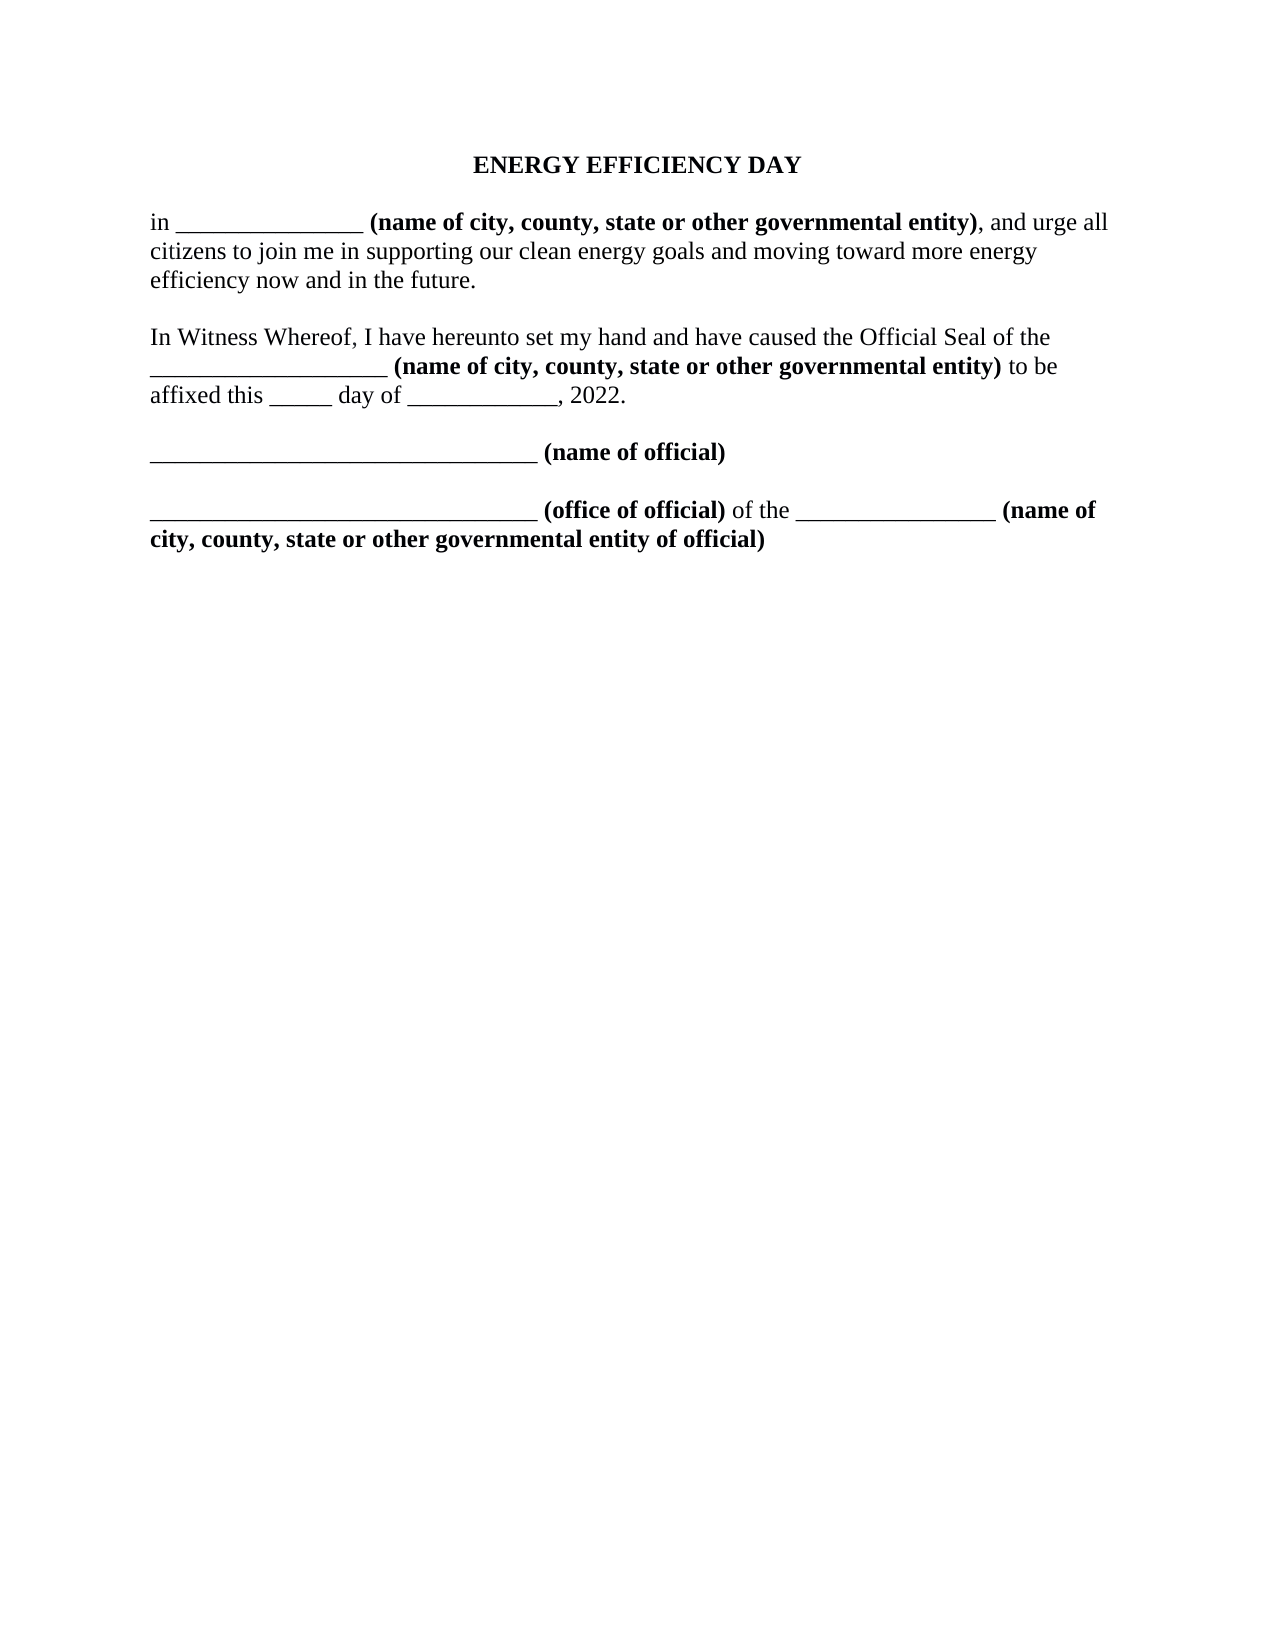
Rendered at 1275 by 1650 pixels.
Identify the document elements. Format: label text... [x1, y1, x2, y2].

text in _______________ (name of city, county, state or other governmental entity), and urge all citizens to join me in supporting our clean energy goals and moving toward more energy efficiency now and in the future. [150, 207, 1125, 294]
text ENERGY EFFICIENCY Day [150, 150, 1125, 179]
text In Witness Whereof, I have hereunto set my hand and have caused the Official Seal of the ___________________ (name of city, county, state or other governmental entity) to be affixed this _____ day of ____________, 2022. [150, 322, 1125, 409]
text _______________________________ (office of official) of the ________________ (name of city, county, state or other governmental entity of official) [150, 495, 1125, 552]
text _______________________________ (name of official) [150, 437, 1125, 466]
